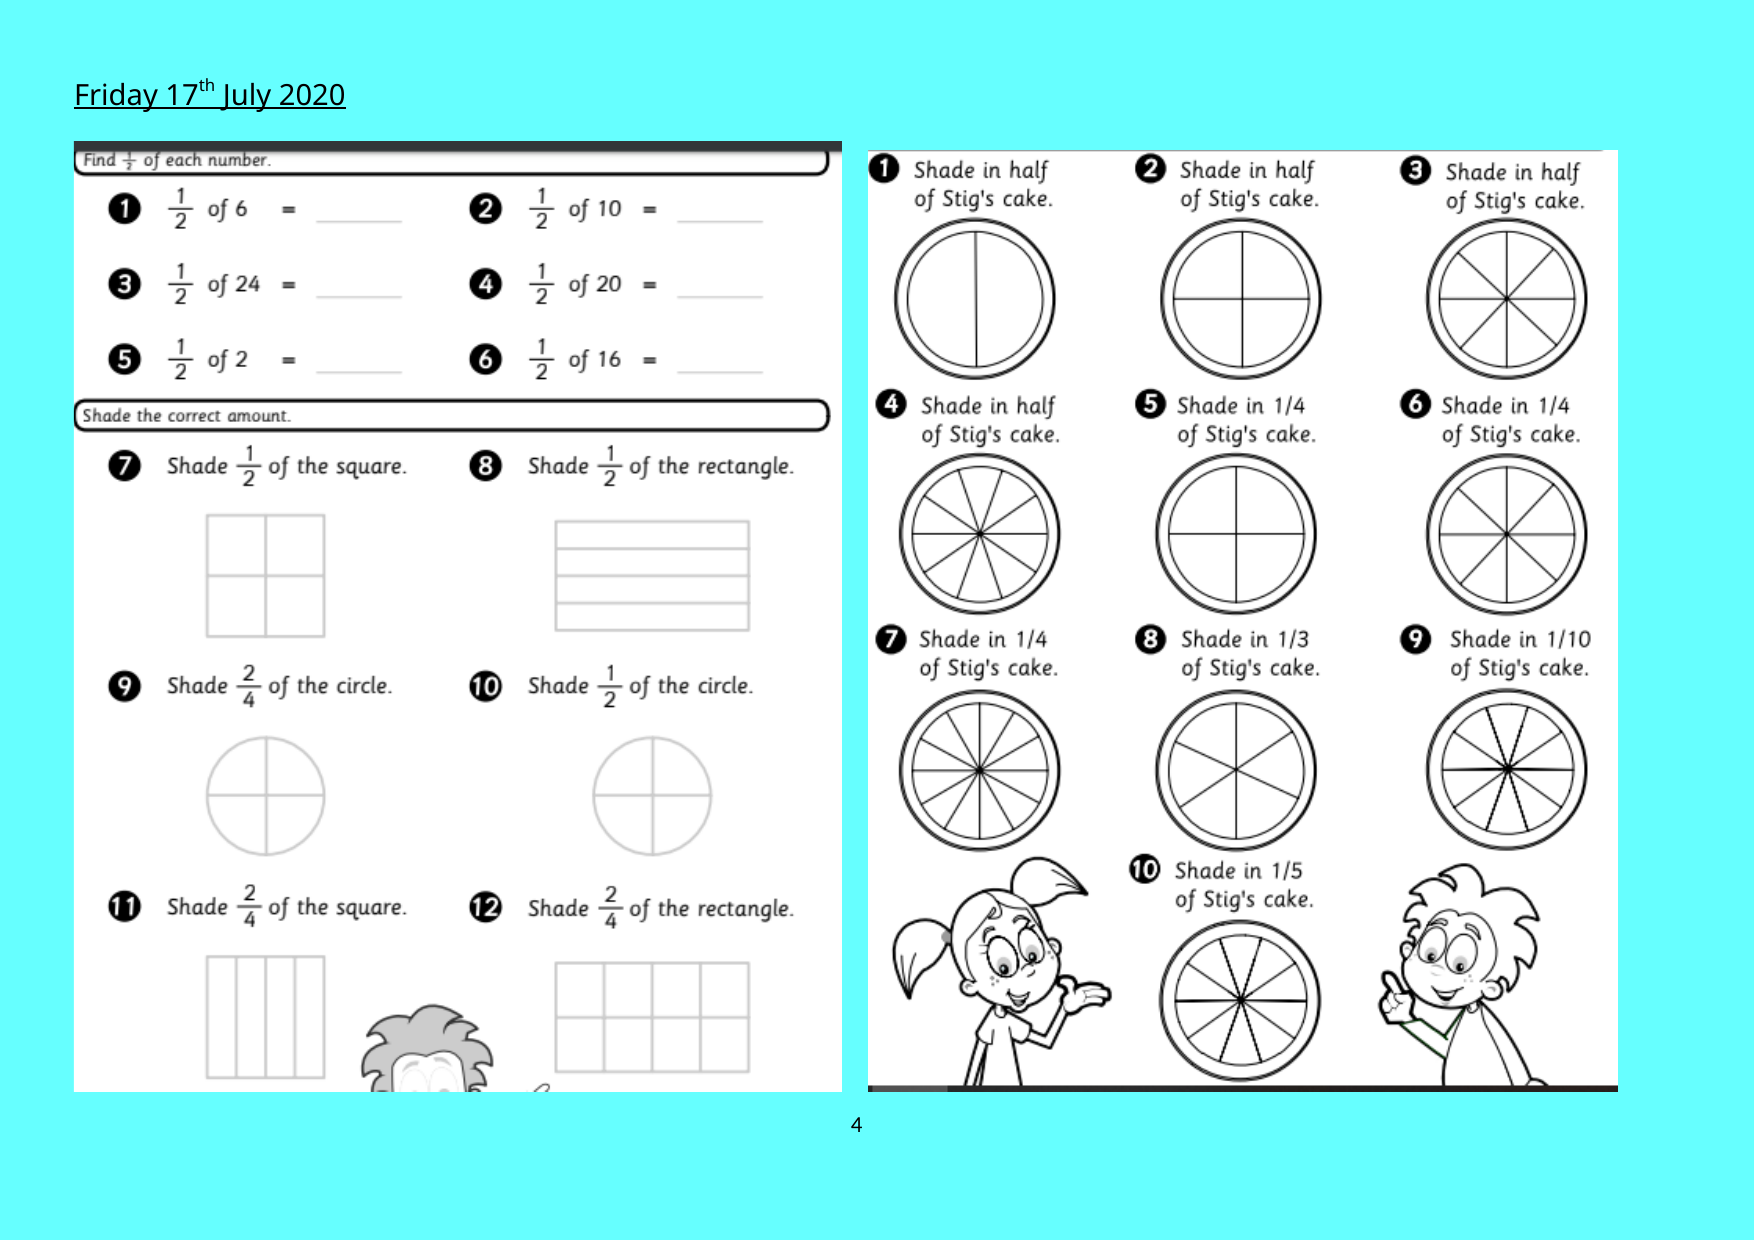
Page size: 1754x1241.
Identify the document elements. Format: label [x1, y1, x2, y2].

picture [868, 150, 1618, 1092]
picture [73, 141, 842, 1092]
